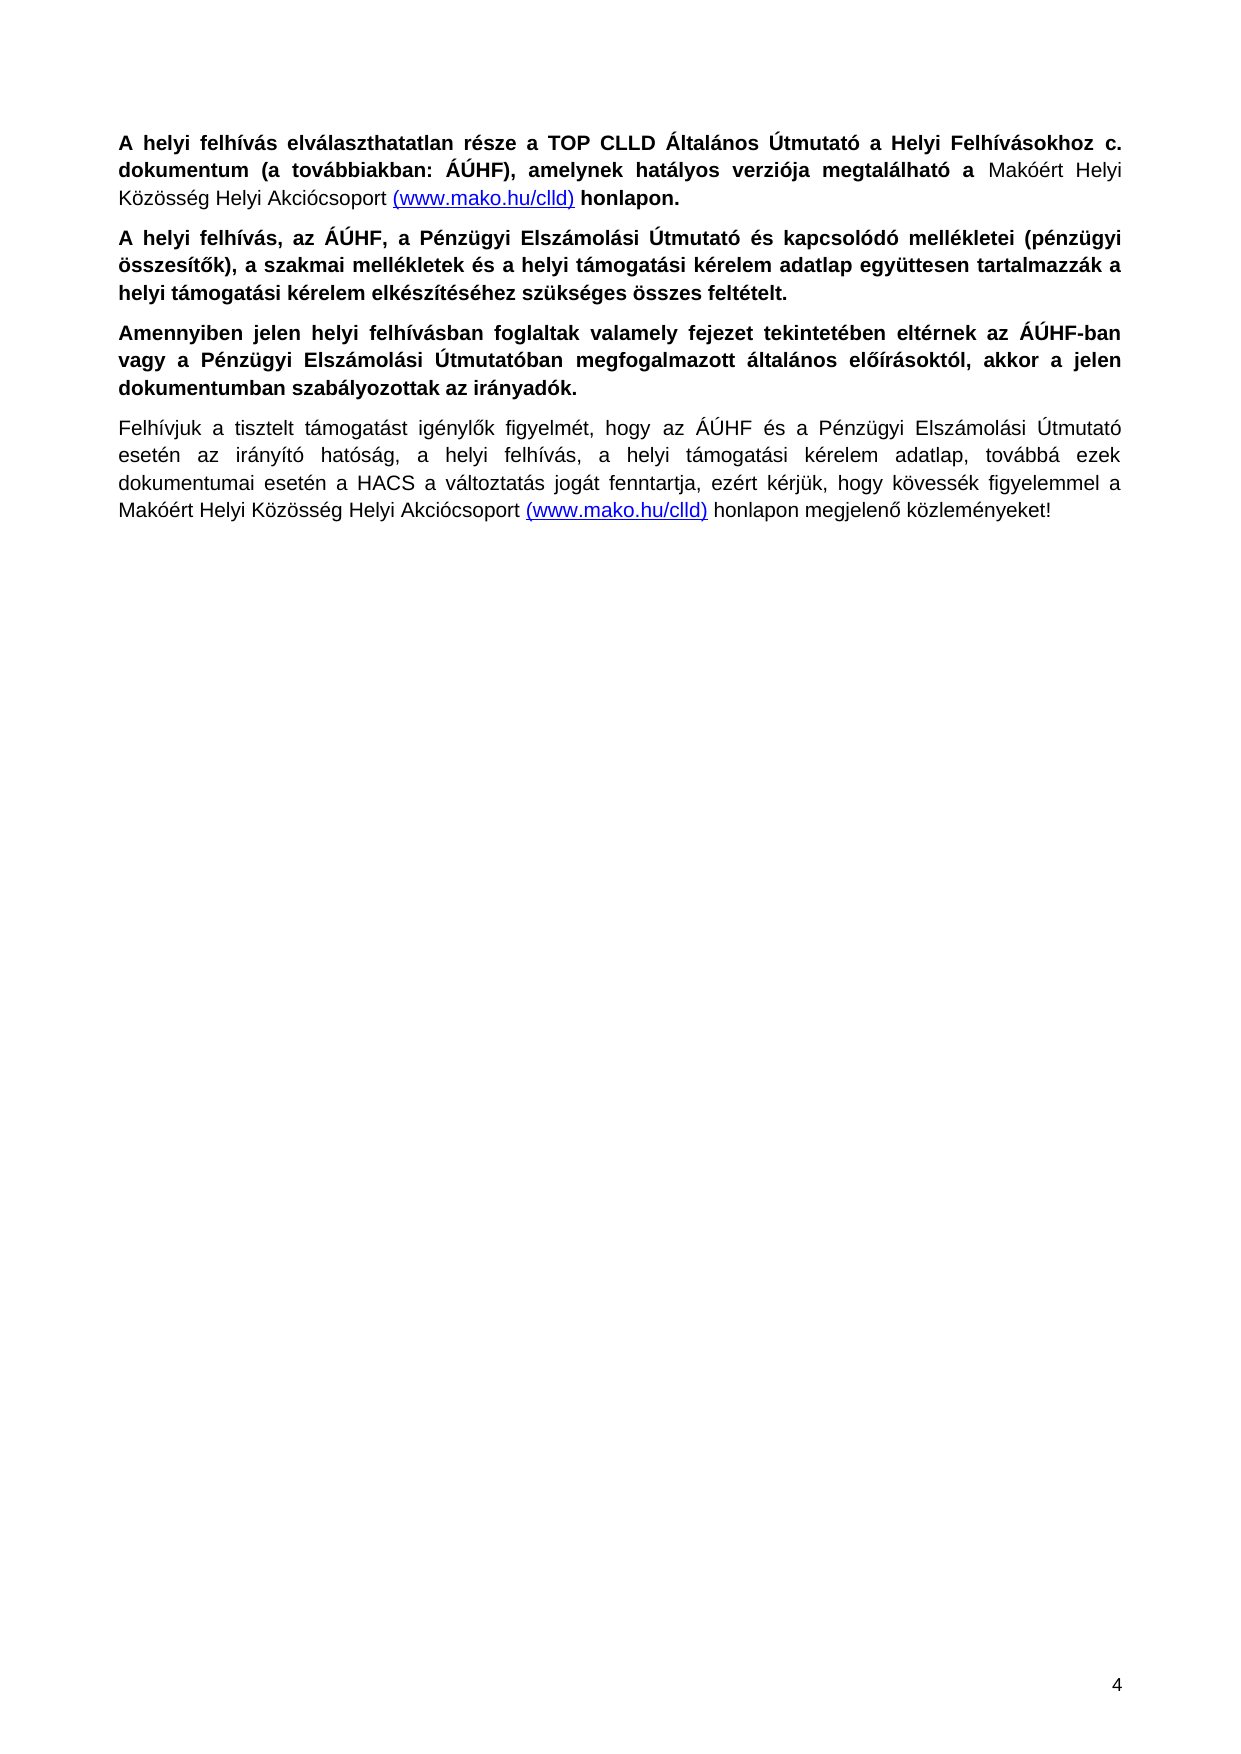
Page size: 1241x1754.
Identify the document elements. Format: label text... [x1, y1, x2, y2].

text Amennyiben jelen helyi felhívásban foglaltak valamely fejezet tekintetében eltérnek az ÁÚHF-ban vagy a Pénzügyi Elszámolási Útmutatóban megfogalmazott általános előírásoktól, akkor a jelen dokumentumban szabályozottak az irányadók. [118, 321, 1122, 399]
text Felhívjuk a tisztelt támogatást igénylők figyelmét, hogy az ÁÚHF és a Pénzügyi Elszámolási Útmutató esetén az irányító hatóság, a helyi felhívás, a helyi támogatási kérelem adatlap, továbbá ezek dokumentumai esetén a HACS a változtatás jogát fenntartja, ezért kérjük, hogy kövessék figyelemmel a Makóért Helyi Közösség Helyi Akciócsoport (www.mako.hu/clld) honlapon megjelenő közleményeket! [118, 416, 1122, 522]
text A helyi felhívás elválaszthatatlan része a TOP CLLD Általános Útmutató a Helyi Felhívásokhoz c. dokumentum (a továbbiakban: ÁÚHF), amelynek hatályos verziója megtalálható a Makóért Helyi Közösség Helyi Akciócsoport (www.mako.hu/clld) honlapon. [118, 131, 1122, 209]
text A helyi felhívás, az ÁÚHF, a Pénzügyi Elszámolási Útmutató és kapcsolódó mellékletei (pénzügyi összesítők), a szakmai mellékletek és a helyi támogatási kérelem adatlap együttesen tartalmazzák a helyi támogatási kérelem elkészítéséhez szükséges összes feltételt. [118, 226, 1122, 304]
